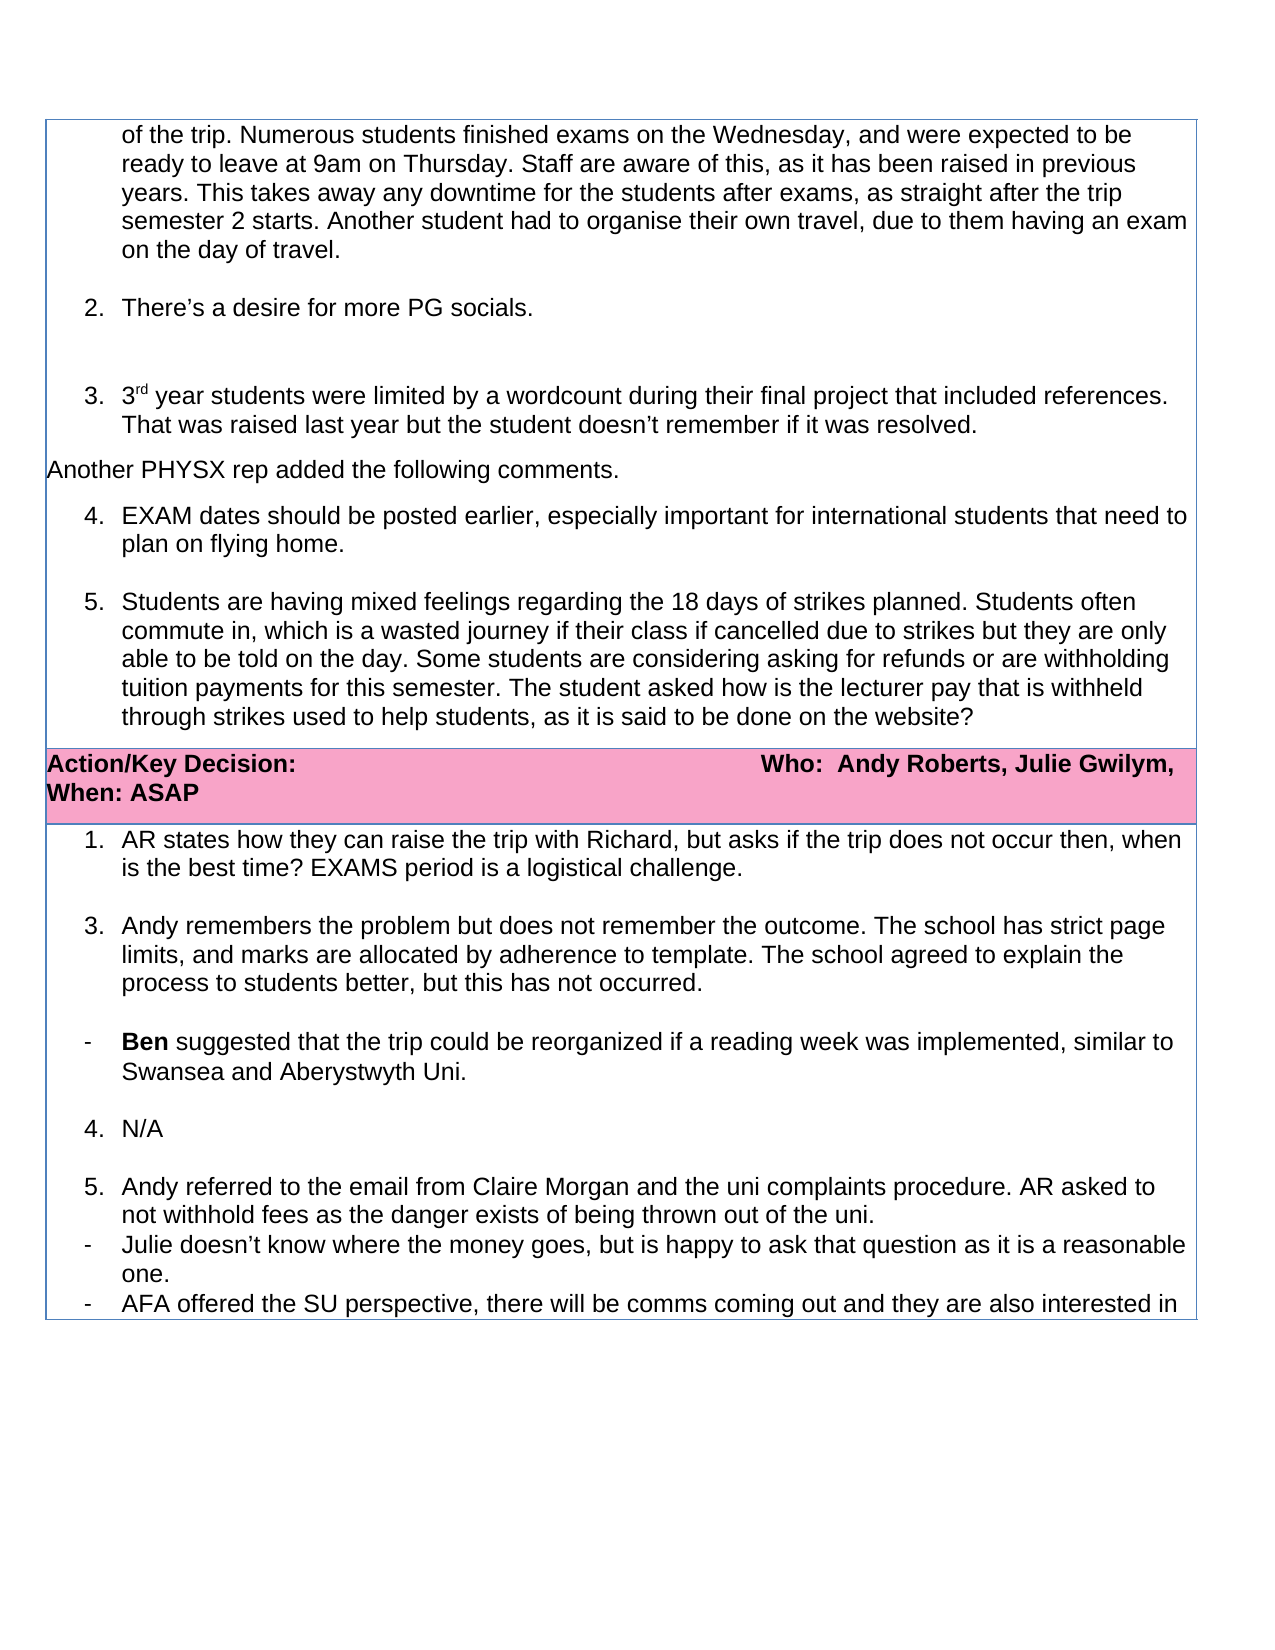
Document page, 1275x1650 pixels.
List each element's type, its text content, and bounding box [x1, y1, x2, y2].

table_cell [47, 120, 1196, 747]
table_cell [47, 825, 1196, 1319]
table_cell Action/Key Decision: Who: Andy Roberts, Julie Gwilym, When: ASAP [47, 749, 1196, 823]
